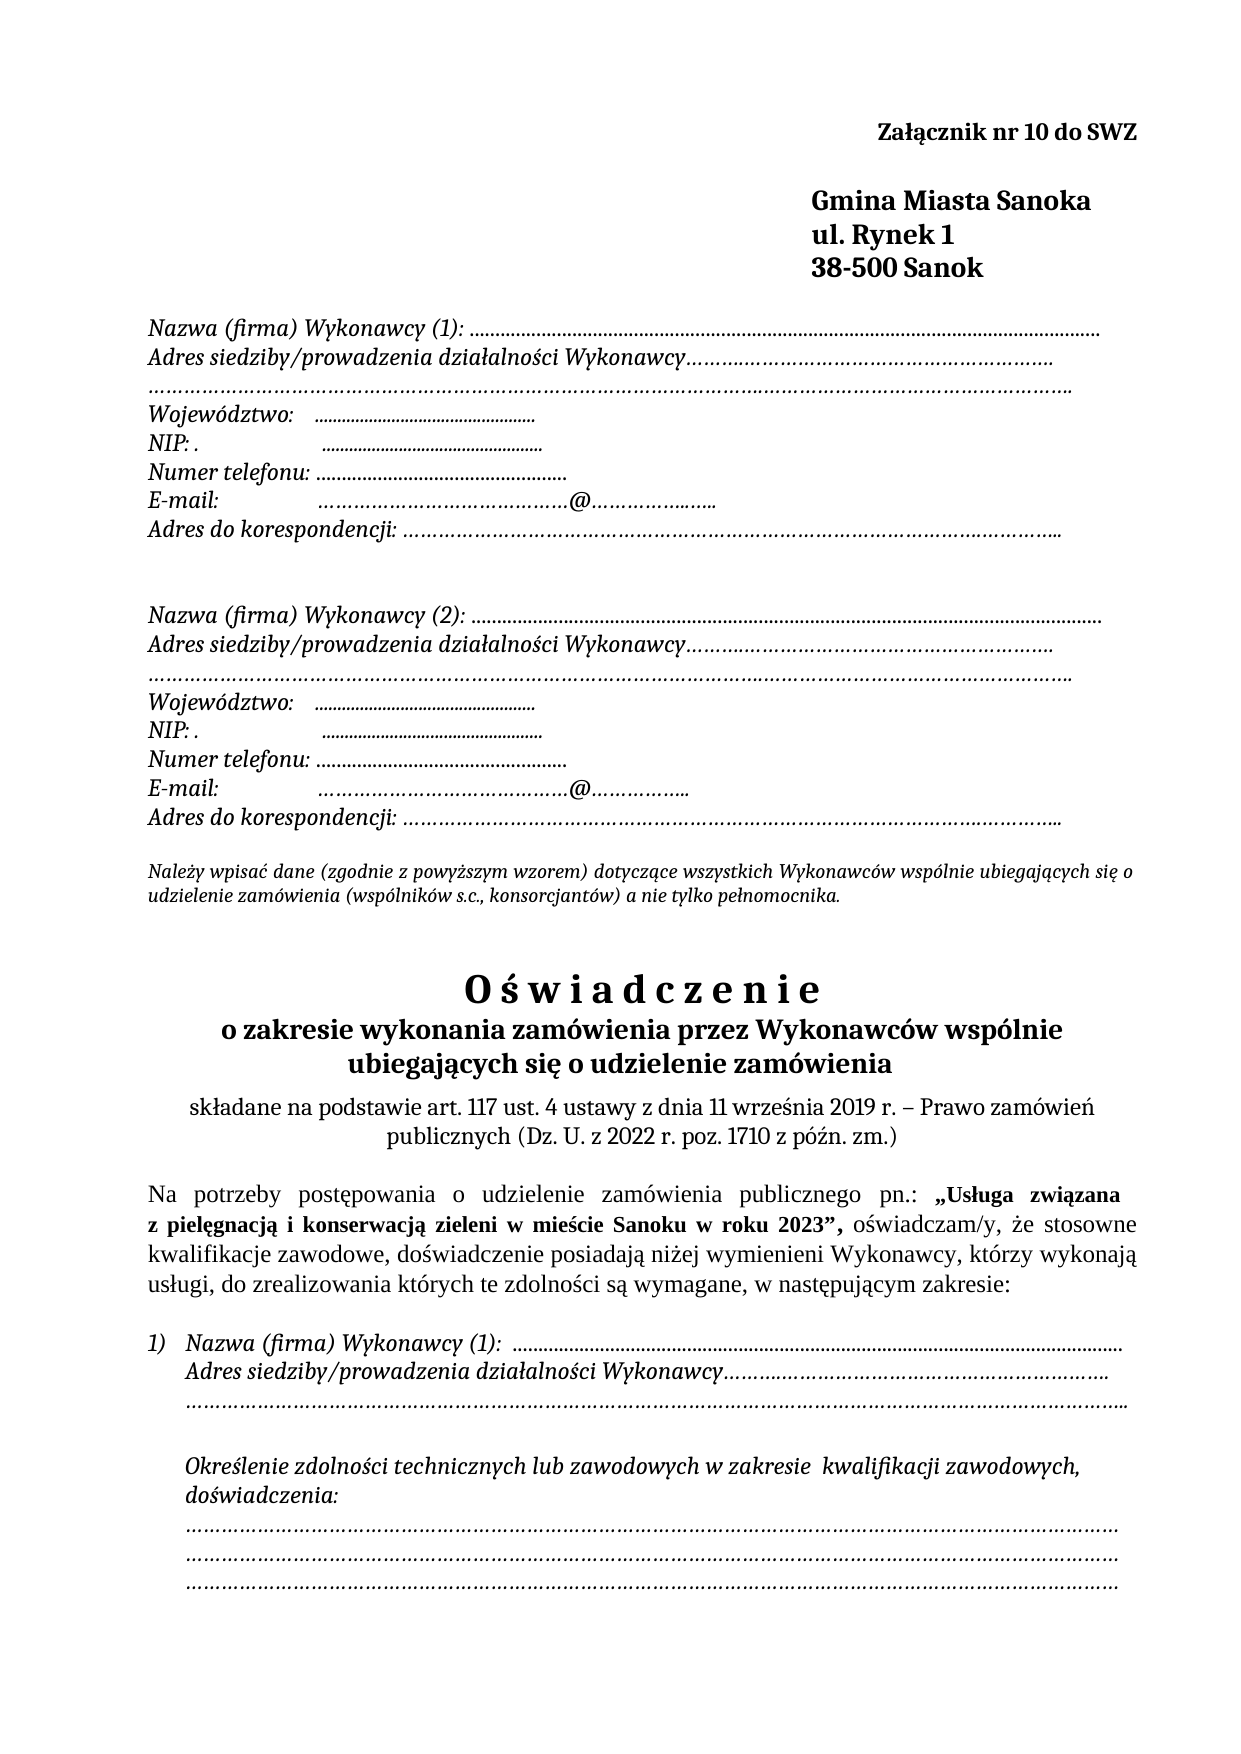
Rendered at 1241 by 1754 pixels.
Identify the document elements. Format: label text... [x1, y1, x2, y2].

text E-mail: ……………………………………@…………….. [148, 774, 1137, 803]
text Numer telefonu: ................................................. [148, 458, 1137, 486]
text Należy wpisać dane (zgodnie z powyższym wzorem) dotyczące wszystkich Wykonawców wspólnie ubiegających się o udzielenie zamówienia (wspólników s.c., konsorcjantów) a nie tylko pełnomocnika. [148, 860, 1137, 908]
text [185, 1510, 1137, 1538]
text Numer telefonu: ................................................. [148, 745, 1137, 774]
text ul. Rynek 1 [811, 218, 1137, 252]
text ………………………………………………………………………………………….……………………………………………. [148, 659, 1137, 688]
text Nazwa (firma) Wykonawcy (2): ........................................................................................................................... [148, 601, 1137, 630]
text Adres siedziby/prowadzenia działalności Wykonawcy……….……………………………………………. [148, 630, 1137, 659]
text Adres do korespondencji: …………………………………………………………………………………….………….. [148, 803, 1137, 831]
text Określenie zdolności technicznych lub zawodowych w zakresie kwalifikacji zawodowych, doświadczenia: [185, 1452, 1137, 1510]
text Adres siedziby/prowadzenia działalności Wykonawcy……….……………………………………………. [148, 343, 1137, 371]
text ………………………………………………………………………………………………………………………………………….. [185, 1386, 1137, 1415]
text O ś w i a d c z e n i e [103, 966, 1137, 1013]
text Nazwa (firma) Wykonawcy (1): ........................................................................................................................... [148, 314, 1137, 343]
text E-mail: ……………………………………@……………..….. [148, 486, 1137, 515]
text Województwo: ................................................. [148, 400, 1137, 429]
text NIP: . ................................................. [148, 716, 1137, 745]
text Województwo: ................................................. [148, 688, 1137, 716]
text ………………………………………………………………………………………….……………………………………………. [148, 371, 1137, 400]
text o zakresie wykonania zamówienia przez Wykonawców wspólnie ubiegających się o udzielenie zamówienia [103, 1013, 1137, 1081]
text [185, 1567, 1137, 1596]
text Adres do korespondencji: …………………………………………………………………………………….………….. [148, 515, 1137, 544]
text 38-500 Sanok [811, 252, 1137, 285]
text Gmina Miasta Sanoka [811, 184, 1137, 218]
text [185, 1538, 1137, 1567]
text Na potrzeby postępowania o udzielenie zamówienia publicznego pn.: „Usługa związana z pielęgnacją i konserwacją zieleni w mieście Sanoku w roku 2023”, oświadczam/y, że stosowne kwalifikacje zawodowe, doświadczenie posiadają niżej wymienieni Wykonawcy, którzy wykonają usługi, do zrealizowania których te zdolności są wymagane, w następującym zakresie: [148, 1179, 1137, 1298]
text składane na podstawie art. 117 ust. 4 ustawy z dnia 11 września 2019 r. – Prawo zamówień publicznych (Dz. U. z 2022 r. poz. 1710 z późn. zm.) [148, 1093, 1137, 1151]
text NIP: . ................................................. [148, 429, 1137, 458]
text Adres siedziby/prowadzenia działalności Wykonawcy……….………………………………………………. [185, 1357, 1137, 1386]
text Załącznik nr 10 do SWZ [148, 118, 1137, 147]
